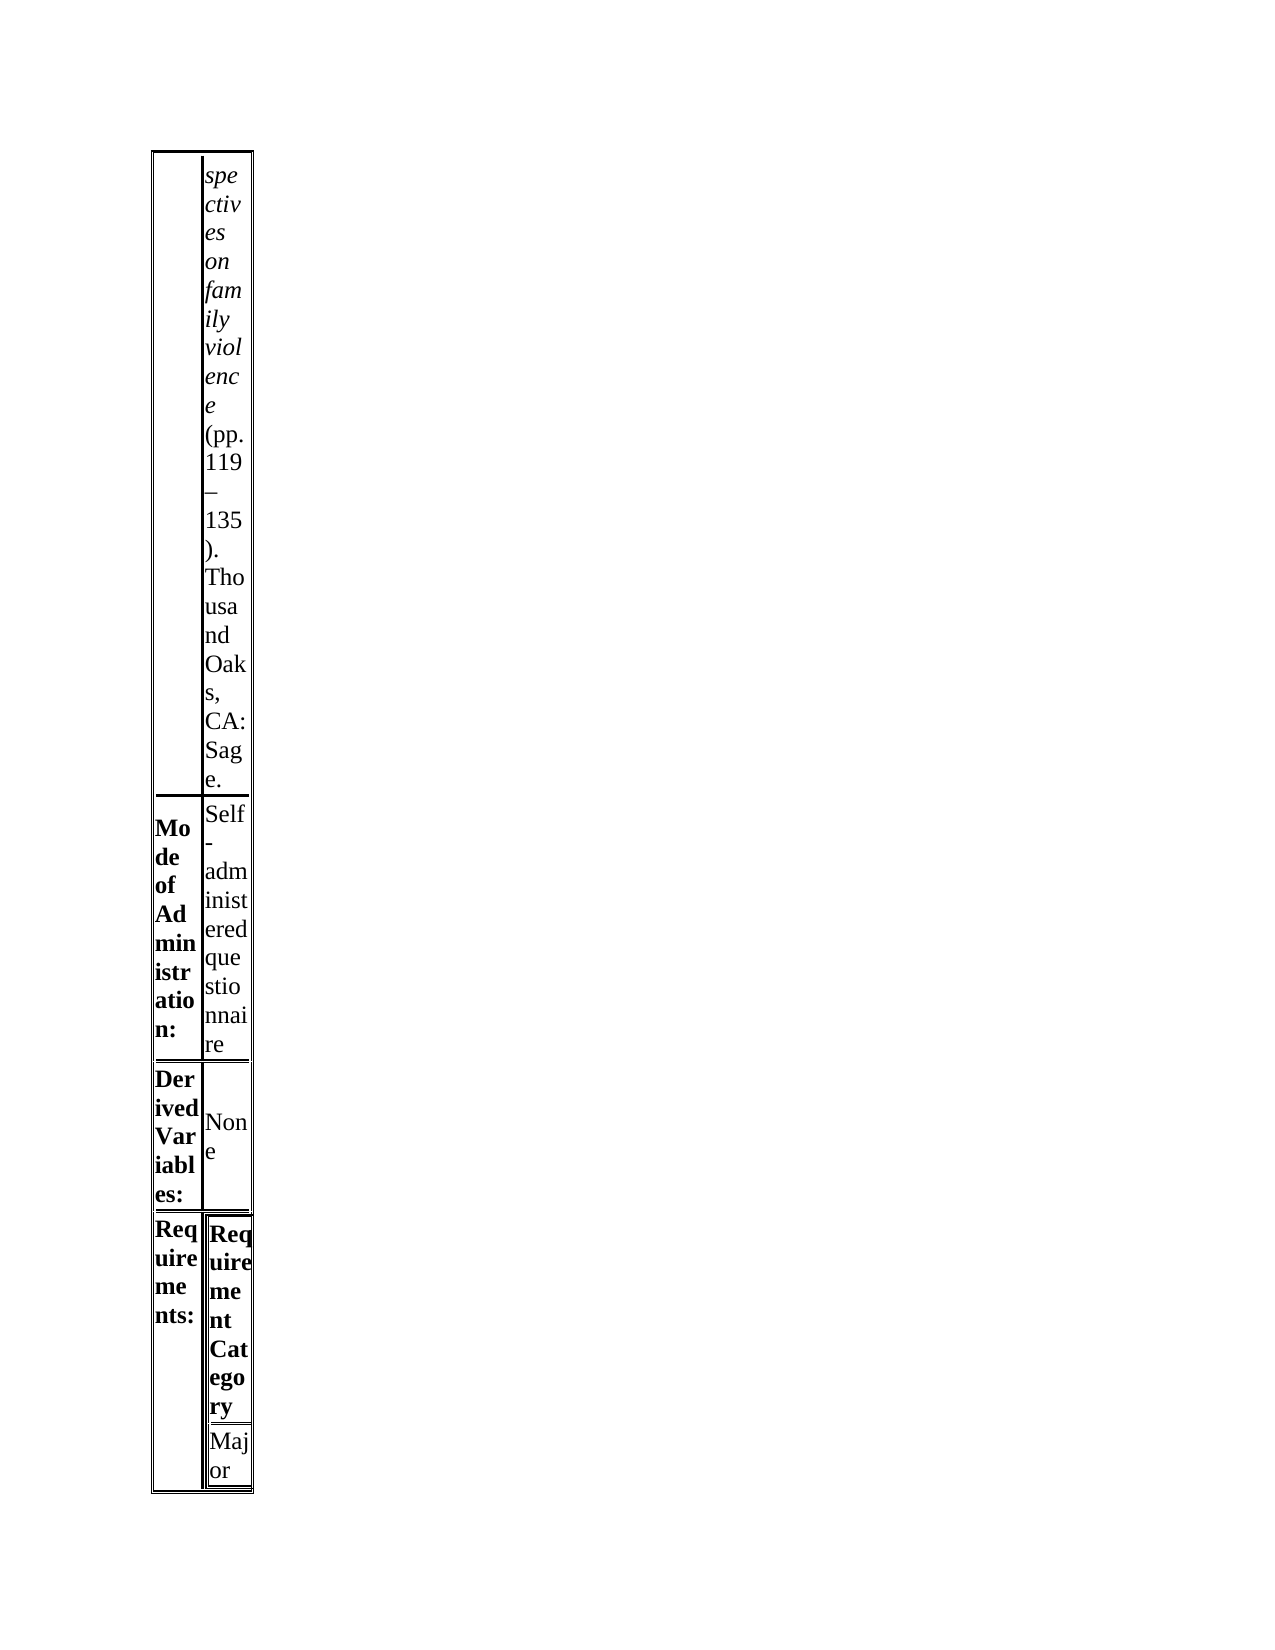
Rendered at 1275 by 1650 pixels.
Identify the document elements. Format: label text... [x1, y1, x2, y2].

table_cell General references: [154, 153, 202, 794]
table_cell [202, 153, 251, 794]
table_cell Mode of Administration: [154, 794, 201, 1059]
table_cell Self-administered questionnaire [204, 794, 251, 1059]
table_cell Requirements: [154, 1209, 202, 1490]
table_cell [207, 1217, 251, 1485]
table_cell Derived Variables: [154, 1059, 201, 1209]
table_cell None [204, 1059, 251, 1209]
